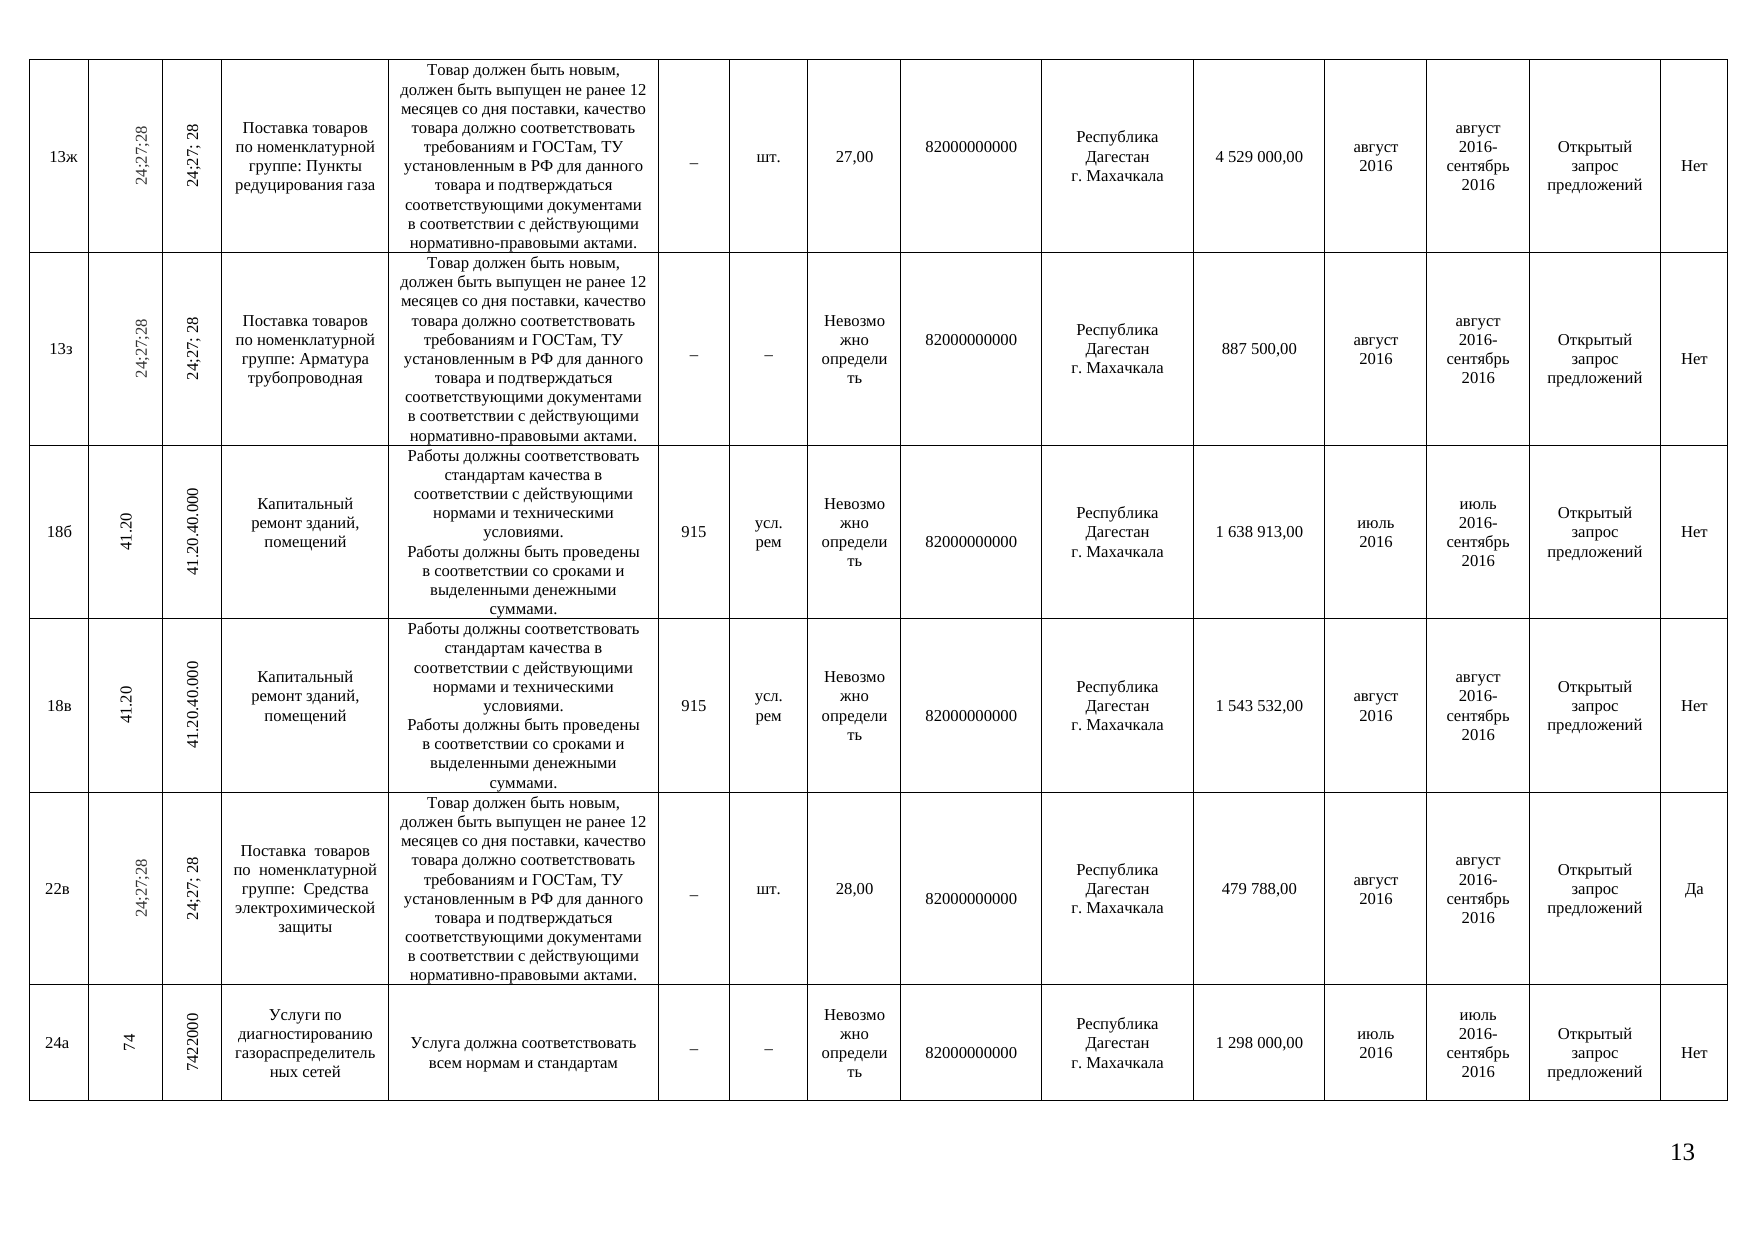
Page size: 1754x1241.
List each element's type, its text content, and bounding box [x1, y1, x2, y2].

table_cell 82000000000 [901, 60, 1041, 252]
table_cell 82000000000 [901, 985, 1041, 1100]
table_cell Открытый запрос предложений [1530, 619, 1660, 792]
table_cell 27,00 [808, 60, 900, 252]
table_cell 24;27; 28 [163, 253, 221, 444]
table_cell 1 638 913,00 [1194, 446, 1324, 618]
table_cell Открытый запрос предложений [1530, 253, 1660, 444]
table_cell 24;27; 28 [163, 60, 221, 252]
table_cell июль 2016-сентябрь 2016 [1427, 446, 1529, 618]
table_cell Нет [1661, 619, 1727, 792]
table_cell 13з [30, 253, 88, 444]
table_cell Капитальный ремонт зданий, помещений [222, 619, 388, 792]
table_cell _ [730, 253, 807, 444]
table_cell 24;27; 28 [163, 793, 221, 984]
table_cell август 2016-сентябрь 2016 [1427, 793, 1529, 984]
table_cell _ [659, 793, 729, 984]
table_cell Невозможно определить [808, 446, 900, 618]
table_cell 82000000000 [901, 253, 1041, 444]
table_cell август 2016 [1325, 619, 1426, 792]
table_cell август 2016-сентябрь 2016 [1427, 60, 1529, 252]
table_cell Республика Дагестан г. Махачкала [1042, 619, 1193, 792]
table_cell Невозможно определить [808, 619, 900, 792]
table_cell 13ж [30, 60, 88, 252]
table_cell Капитальный ремонт зданий, помещений [222, 446, 388, 618]
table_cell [1042, 60, 1193, 252]
table_cell 18в [30, 619, 88, 792]
table_cell Да [1661, 793, 1727, 984]
table_cell 915 [659, 619, 729, 792]
table_cell Нет [1661, 446, 1727, 618]
table_cell усл. рем [730, 446, 807, 618]
table_cell Работы должны соответствовать стандартам качества в соответствии с действующими нормами и техническими условиями. Работы должны быть проведены в соответствии со сроками и выделенными денежными суммами. [389, 446, 658, 618]
table_cell 24;27;28 [89, 253, 162, 444]
table_cell 887 500,00 [1194, 253, 1324, 444]
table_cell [1427, 985, 1529, 1100]
table_cell Нет [1661, 985, 1727, 1100]
table_cell июль 2016 [1325, 985, 1426, 1100]
table_cell 74 [89, 985, 162, 1100]
table_cell усл. рем [730, 619, 807, 792]
table_cell июль 2016 [1325, 446, 1426, 618]
table_cell Республика Дагестан г. Махачкала [1042, 446, 1193, 618]
table_cell _ [659, 60, 729, 252]
table_cell август 2016 [1325, 253, 1426, 444]
table_cell _ [659, 253, 729, 444]
table_cell 28,00 [808, 793, 900, 984]
table_cell Республика Дагестан г. Махачкала [1042, 253, 1193, 444]
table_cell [1530, 60, 1660, 252]
table_cell Поставка товаров по номенклатурной группе: Арматура трубопроводная [222, 253, 388, 444]
table_cell 24;27;28 [89, 793, 162, 984]
table_cell 22в [30, 793, 88, 984]
table_cell 18б [30, 446, 88, 618]
table_cell 4 529 000,00 [1194, 60, 1324, 252]
table_cell 82000000000 [901, 446, 1041, 618]
table_cell 1 543 532,00 [1194, 619, 1324, 792]
table_cell Поставка товаров по номенклатурной группе: Пункты редуцирования газа [222, 60, 388, 252]
table_cell 24;27;28 [89, 60, 162, 252]
table_cell Невозможно определить [808, 985, 900, 1100]
table_cell 82000000000 [901, 793, 1041, 984]
table_cell Открытый запрос предложений [1530, 793, 1660, 984]
table_cell Нет [1661, 60, 1727, 252]
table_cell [1530, 985, 1660, 1100]
table_cell 41.20.40.000 [163, 446, 221, 618]
table_cell 1 298 000,00 [1194, 985, 1324, 1100]
table_cell 479 788,00 [1194, 793, 1324, 984]
table_cell Поставка товаров по номенклатурной группе: Средства электрохимической защиты [222, 793, 388, 984]
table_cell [389, 60, 658, 252]
table_cell август 2016 [1325, 60, 1426, 252]
table_cell 24а [30, 985, 88, 1100]
table_cell Невозможно определить [808, 253, 900, 444]
table_cell Услуга должна соответствовать всем нормам и стандартам [389, 985, 658, 1100]
table_cell Открытый запрос предложений [1530, 446, 1660, 618]
table_cell август 2016-сентябрь 2016 [1427, 619, 1529, 792]
table_cell шт. [730, 60, 807, 252]
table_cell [1042, 985, 1193, 1100]
table_cell 41.20 [89, 446, 162, 618]
table_cell 82000000000 [901, 619, 1041, 792]
table_cell Работы должны соответствовать стандартам качества в соответствии с действующими нормами и техническими условиями. Работы должны быть проведены в соответствии со сроками и выделенными денежными суммами. [389, 619, 658, 792]
table_cell Нет [1661, 253, 1727, 444]
table_cell _ [659, 985, 729, 1100]
table_cell 41.20.40.000 [163, 619, 221, 792]
table_cell _ [730, 985, 807, 1100]
table_cell Услуги по диагностированию газораспределительных сетей [222, 985, 388, 1100]
table_cell 7422000 [163, 985, 221, 1100]
table_cell Республика Дагестан г. Махачкала [1042, 793, 1193, 984]
table_cell 41.20 [89, 619, 162, 792]
table_cell август 2016-сентябрь 2016 [1427, 253, 1529, 444]
table_cell август 2016 [1325, 793, 1426, 984]
table_cell 915 [659, 446, 729, 618]
table_cell шт. [730, 793, 807, 984]
